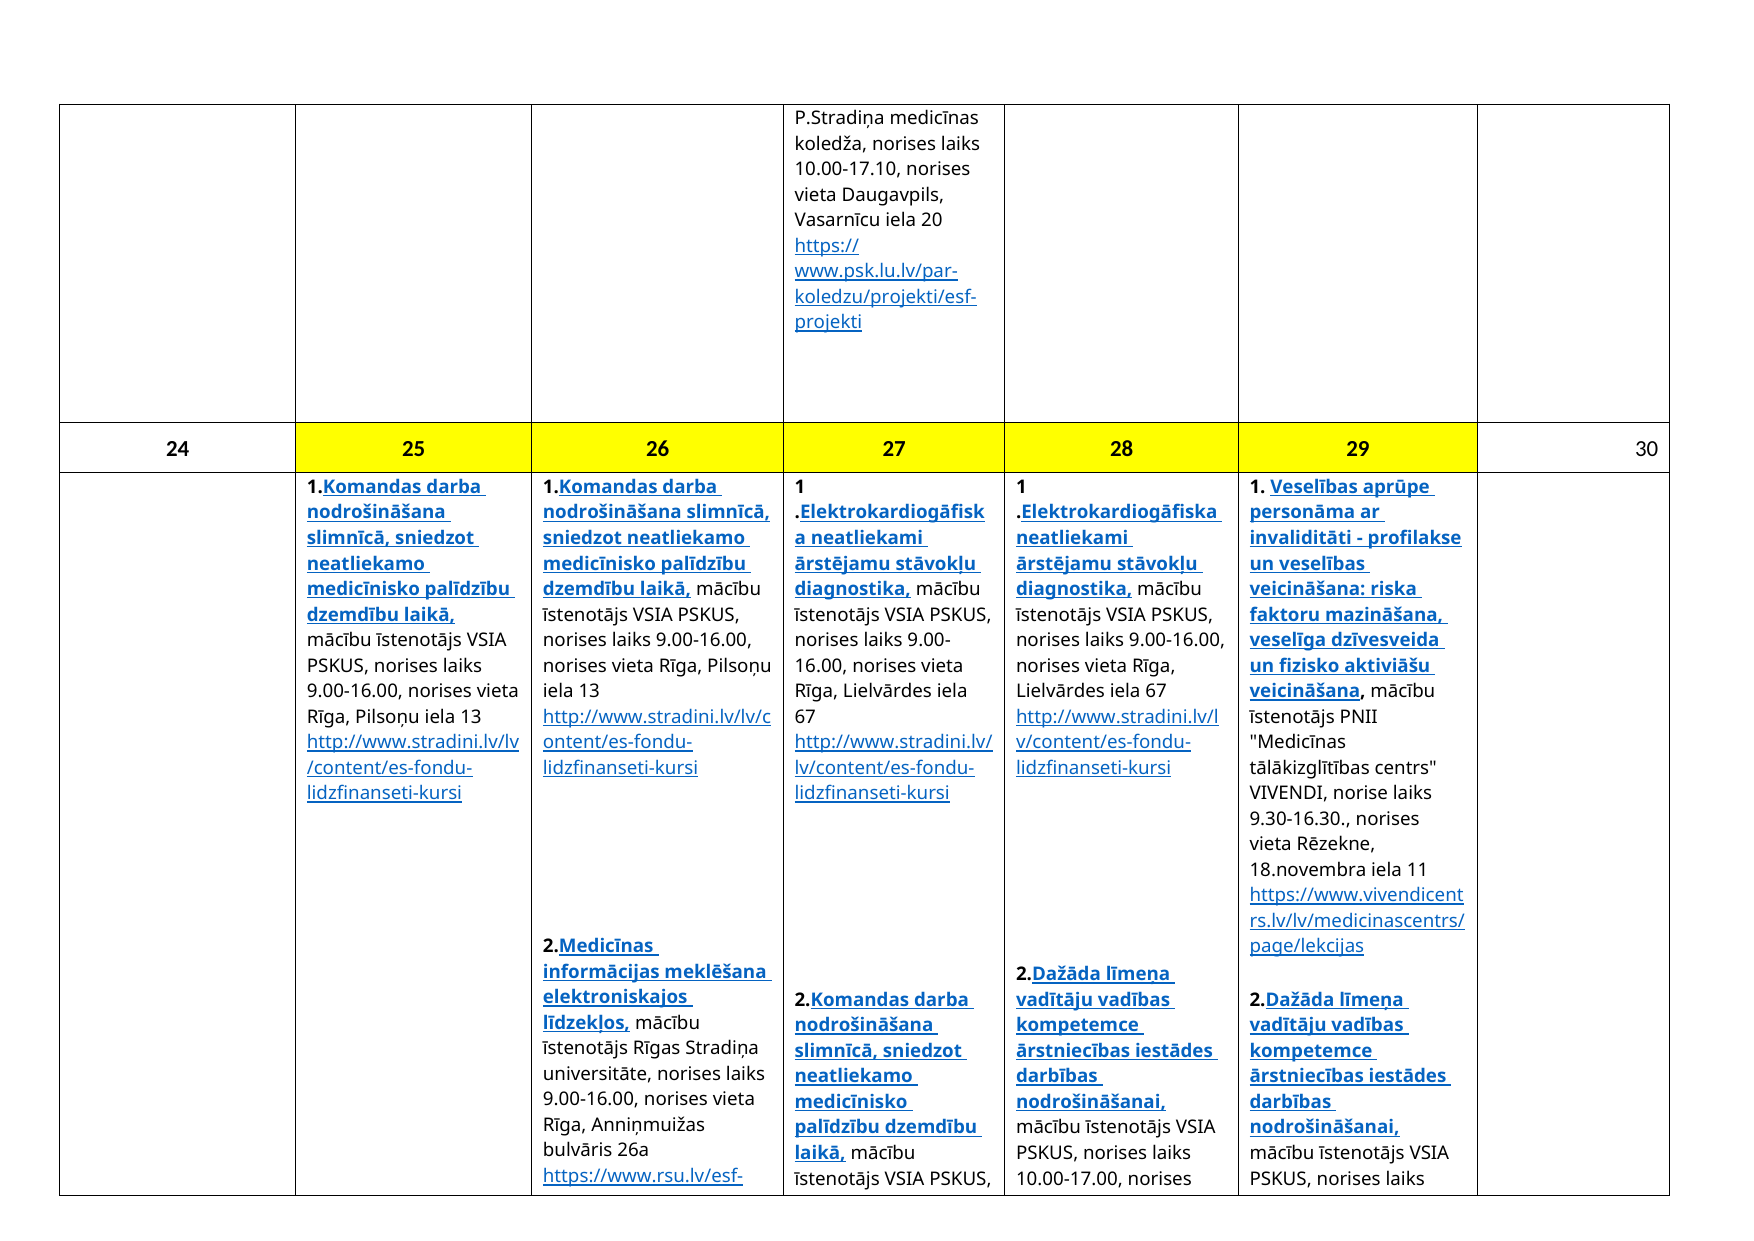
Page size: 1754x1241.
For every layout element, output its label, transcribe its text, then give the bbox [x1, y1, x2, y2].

table_cell [60, 473, 295, 1195]
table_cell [784, 105, 1004, 422]
table_cell [1478, 473, 1669, 1195]
table_cell [1478, 105, 1669, 422]
table_cell 27 [784, 423, 1004, 472]
table_cell 29 [1239, 423, 1477, 472]
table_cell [296, 473, 531, 1195]
table_cell 24 [60, 423, 295, 472]
table_cell 25 [296, 423, 531, 472]
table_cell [1239, 473, 1477, 1195]
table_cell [1005, 473, 1238, 1195]
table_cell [532, 105, 783, 422]
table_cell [60, 105, 295, 422]
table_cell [1005, 105, 1238, 422]
table_cell 30 [1478, 423, 1669, 472]
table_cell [784, 473, 1004, 1195]
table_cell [296, 105, 531, 422]
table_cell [1239, 105, 1477, 422]
table_cell 26 [532, 423, 783, 472]
table_cell 28 [1005, 423, 1238, 472]
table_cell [532, 473, 783, 1195]
